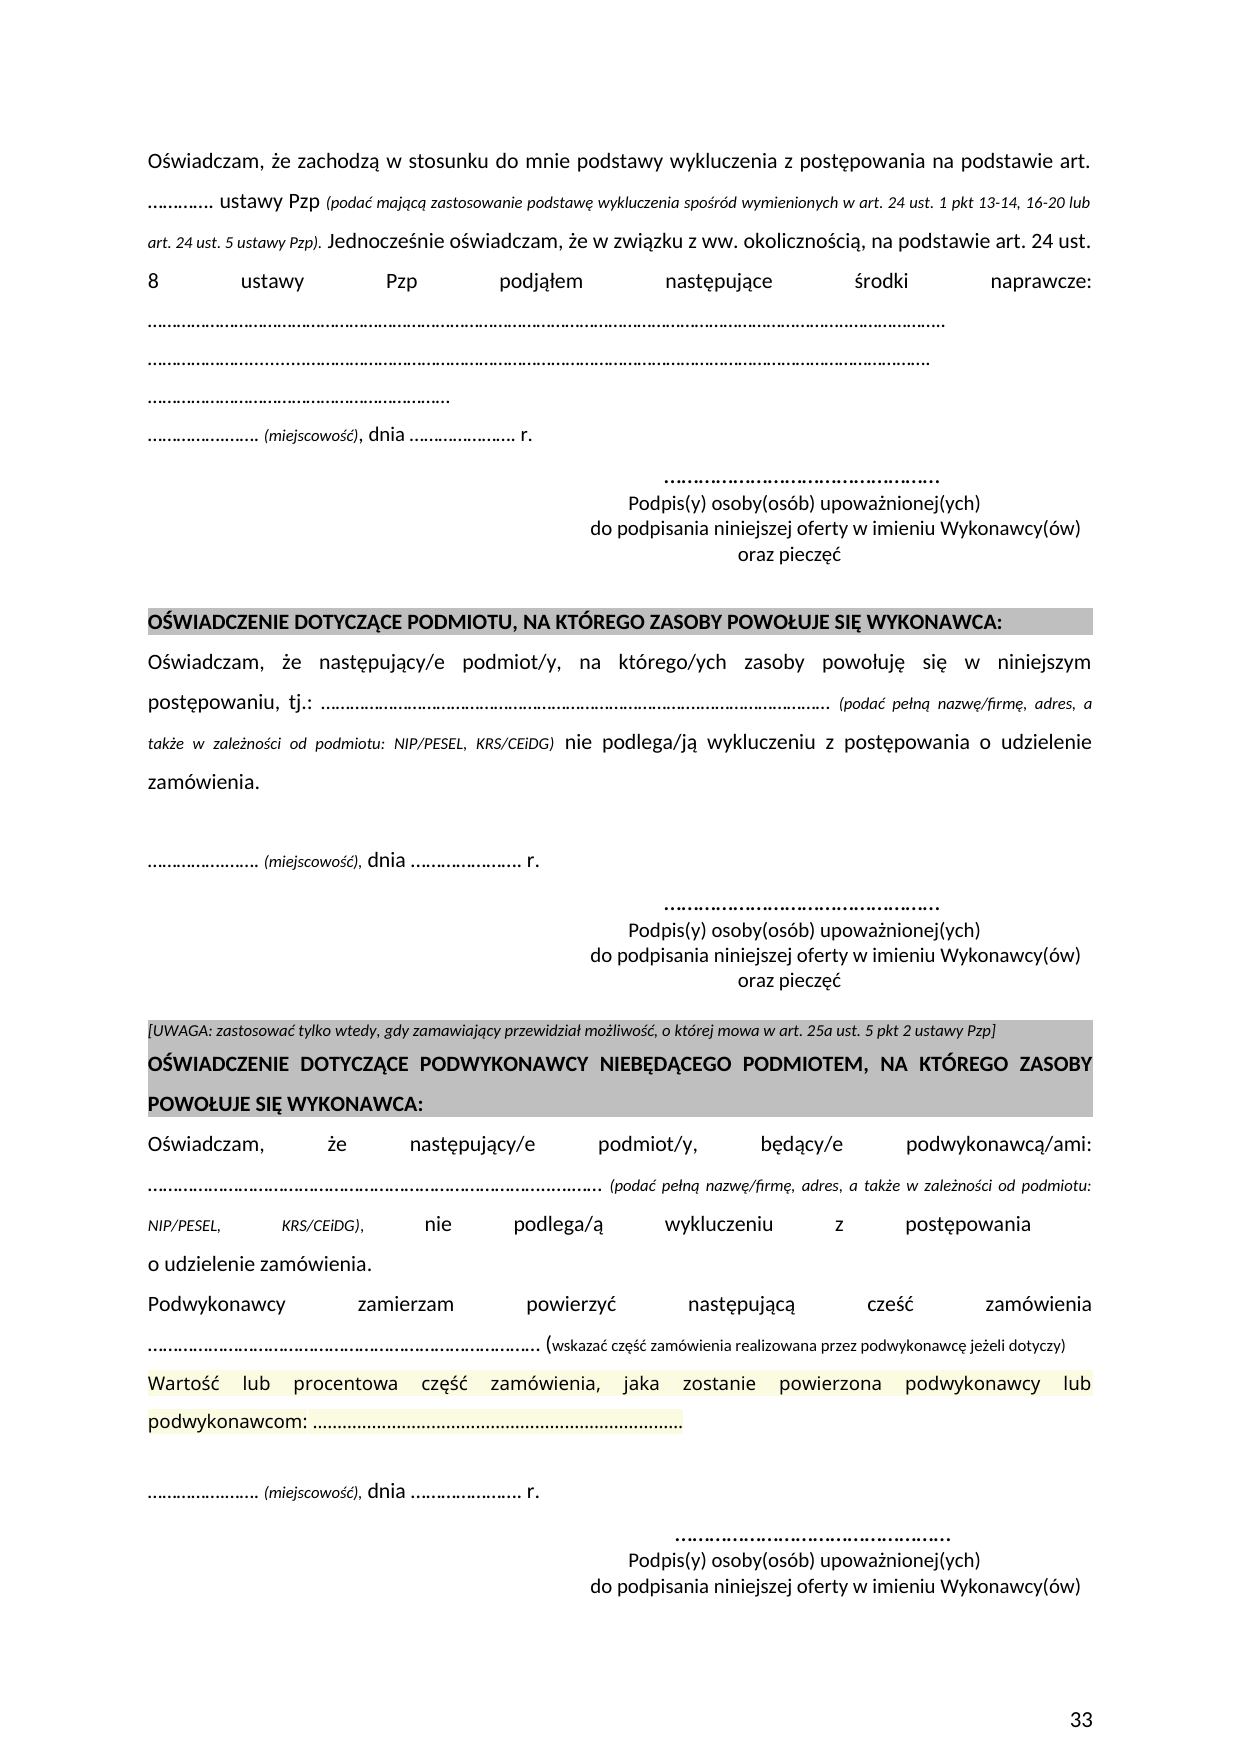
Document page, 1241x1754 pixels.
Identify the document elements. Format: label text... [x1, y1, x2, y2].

text ………………………………………… [148, 886, 1093, 917]
text ………………………………………… [148, 459, 1093, 490]
text Podpis(y) osoby(osób) upoważnionej(ych) [443, 490, 1093, 515]
text OŚWIADCZENIE DOTYCZĄCE PODWYKONAWCY NIEBĘDĄCEGO PODMIOTEM, NA KTÓREGO ZASOBY POWOŁUJE SIĘ WYKONAWCA: [148, 1050, 1093, 1117]
text Podwykonawcy zamierzam powierzyć następującą cześć zamówienia …………………………………………………………………… (wskazać część zamówienia realizowana przez podwykonawcę jeżeli dotyczy) [148, 1290, 1093, 1357]
text …………….……. (miejscowość), dnia …………………. r. [148, 846, 1093, 873]
text do podpisania niniejszej oferty w imieniu Wykonawcy(ów) [516, 515, 1093, 541]
text ………………………………………… [148, 1517, 1093, 1548]
text …………….……. (miejscowość), dnia …………………. r. [148, 421, 1093, 447]
text Oświadczam, że następujący/e podmiot/y, na którego/ych zasoby powołuję się w niniejszym postępowaniu, tj.: …………………………………………………………………….……………………… (podać pełną nazwę/firmę, adres, a także w zależności od podmiotu: NIP/PESEL, KRS/CEiDG) nie podlega/ją wykluczeniu z postępowania o udzielenie zamówienia. [148, 648, 1093, 795]
text Podpis(y) osoby(osób) upoważnionej(ych) [443, 917, 1093, 942]
text do podpisania niniejszej oferty w imieniu Wykonawcy(ów) [516, 942, 1093, 968]
text OŚWIADCZENIE DOTYCZĄCE PODMIOTU, NA KTÓREGO ZASOBY POWOŁUJE SIĘ WYKONAWCA: [148, 608, 1093, 635]
text Oświadczam, że następujący/e podmiot/y, będący/e podwykonawcą/ami: ……………………………………………………………………..….…… (podać pełną nazwę/firmę, adres, a także w zależności od podmiotu: NIP/PESEL, KRS/CEiDG), nie podlega/ą wykluczeniu z postępowania o udzielenie zamówienia. [148, 1130, 1093, 1277]
text Wartość lub procentowa część zamówienia, jaka zostanie powierzona podwykonawcy lub podwykonawcom: ………………………………………………………………… [148, 1396, 1093, 1434]
text Oświadczam, że zachodzą w stosunku do mnie podstawy wykluczenia z postępowania na podstawie art. …………. ustawy Pzp (podać mającą zastosowanie podstawę wykluczenia spośród wymienionych w art. 24 ust. 1 pkt 13-14, 16-20 lub art. 24 ust. 5 ustawy Pzp). Jednocześnie oświadczam, że w związku z ww. okolicznością, na podstawie art. 24 ust. 8 ustawy Pzp podjąłem następujące środki naprawcze: ………………………………………………………………………………………………………………………………..………………..…………………...........………………………………………………………………………………………………………………….……………………………………………………… [148, 148, 1093, 409]
text …………….……. (miejscowość), dnia …………………. r. [148, 1477, 1093, 1504]
text oraz pieczęć [738, 541, 1093, 566]
text Podpis(y) osoby(osób) upoważnionej(ych) [443, 1548, 1093, 1573]
text oraz pieczęć [738, 968, 1093, 993]
text do podpisania niniejszej oferty w imieniu Wykonawcy(ów) [516, 1573, 1093, 1598]
text [UWAGA: zastosować tylko wtedy, gdy zamawiający przewidział możliwość, o której mowa w art. 25a ust. 5 pkt 2 ustawy Pzp] [148, 1020, 1093, 1040]
